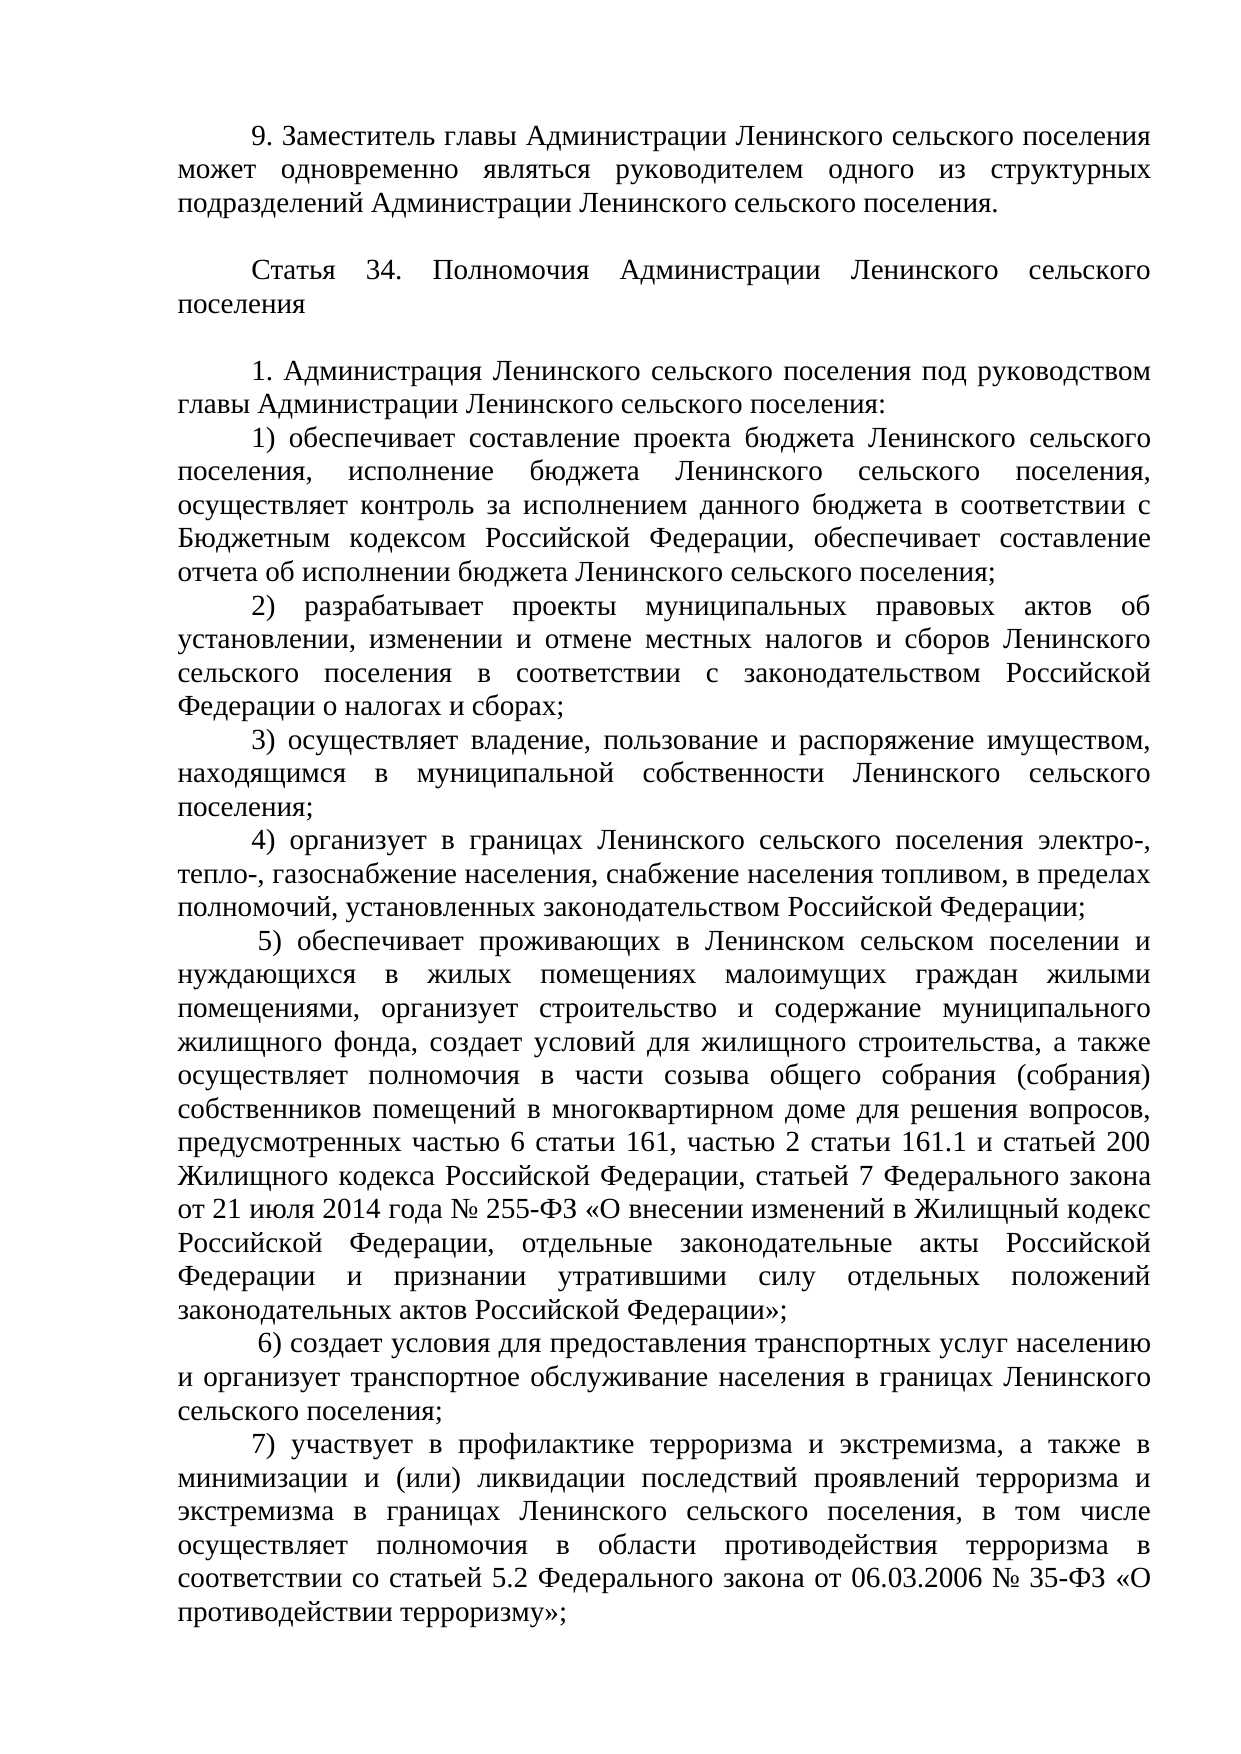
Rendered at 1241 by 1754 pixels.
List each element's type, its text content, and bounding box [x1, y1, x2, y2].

text 7) участвует в профилактике терроризма и экстремизма, а также в минимизации и (или) ликвидации последствий проявлений терроризма и экстремизма в границах Ленинского сельского поселения, в том числе осуществляет полномочия в области противодействия терроризма в соответствии со статьей 5.2 Федерального закона от 06.03.2006 № 35-ФЗ «О противодействии терроризму»; [177, 1426, 1152, 1627]
text 6) создает условия для предоставления транспортных услуг населению и организует транспортное обслуживание населения в границах Ленинского сельского поселения; [177, 1326, 1152, 1426]
text 2) разрабатывает проекты муниципальных правовых актов об установлении, изменении и отмене местных налогов и сборов Ленинского сельского поселения в соответствии с законодательством Российской Федерации о налогах и сборах; [177, 588, 1152, 722]
text 1) обеспечивает составление проекта бюджета Ленинского сельского поселения, исполнение бюджета Ленинского сельского поселения, осуществляет контроль за исполнением данного бюджета в соответствии с Бюджетным кодексом Российской Федерации, обеспечивает составление отчета об исполнении бюджета Ленинского сельского поселения; [177, 420, 1152, 588]
text 1. Администрация Ленинского сельского поселения под руководством главы Администрации Ленинского сельского поселения: [177, 353, 1152, 420]
text 5) обеспечивает проживающих в Ленинском сельском поселении и нуждающихся в жилых помещениях малоимущих граждан жилыми помещениями, организует строительство и содержание муниципального жилищного фонда, создает условий для жилищного строительства, а также осуществляет полномочия в части созыва общего собрания (собрания) собственников помещений в многоквартирном доме для решения вопросов, предусмотренных частью 6 статьи 161, частью 2 статьи 161.1 и статьей 200 Жилищного кодекса Российской Федерации, статьей 7 Федерального закона от 21 июля 2014 года № 255-ФЗ «О внесении изменений в Жилищный кодекс Российской Федерации, отдельные законодательные акты Российской Федерации и признании утратившими силу отдельных положений законодательных актов Российской Федерации»; [177, 923, 1152, 1326]
text Статья 34. Полномочия Администрации Ленинского сельского поселения [177, 252, 1152, 319]
text 3) осуществляет владение, пользование и распоряжение имуществом, находящимся в муниципальной собственности Ленинского сельского поселения; [177, 722, 1152, 822]
text 9. Заместитель главы Администрации Ленинского сельского поселения может одновременно являться руководителем одного из структурных подразделений Администрации Ленинского сельского поселения. [177, 118, 1152, 219]
text 4) организует в границах Ленинского сельского поселения электро-, тепло-, газоснабжение населения, снабжение населения топливом, в пределах полномочий, установленных законодательством Российской Федерации; [177, 822, 1152, 923]
